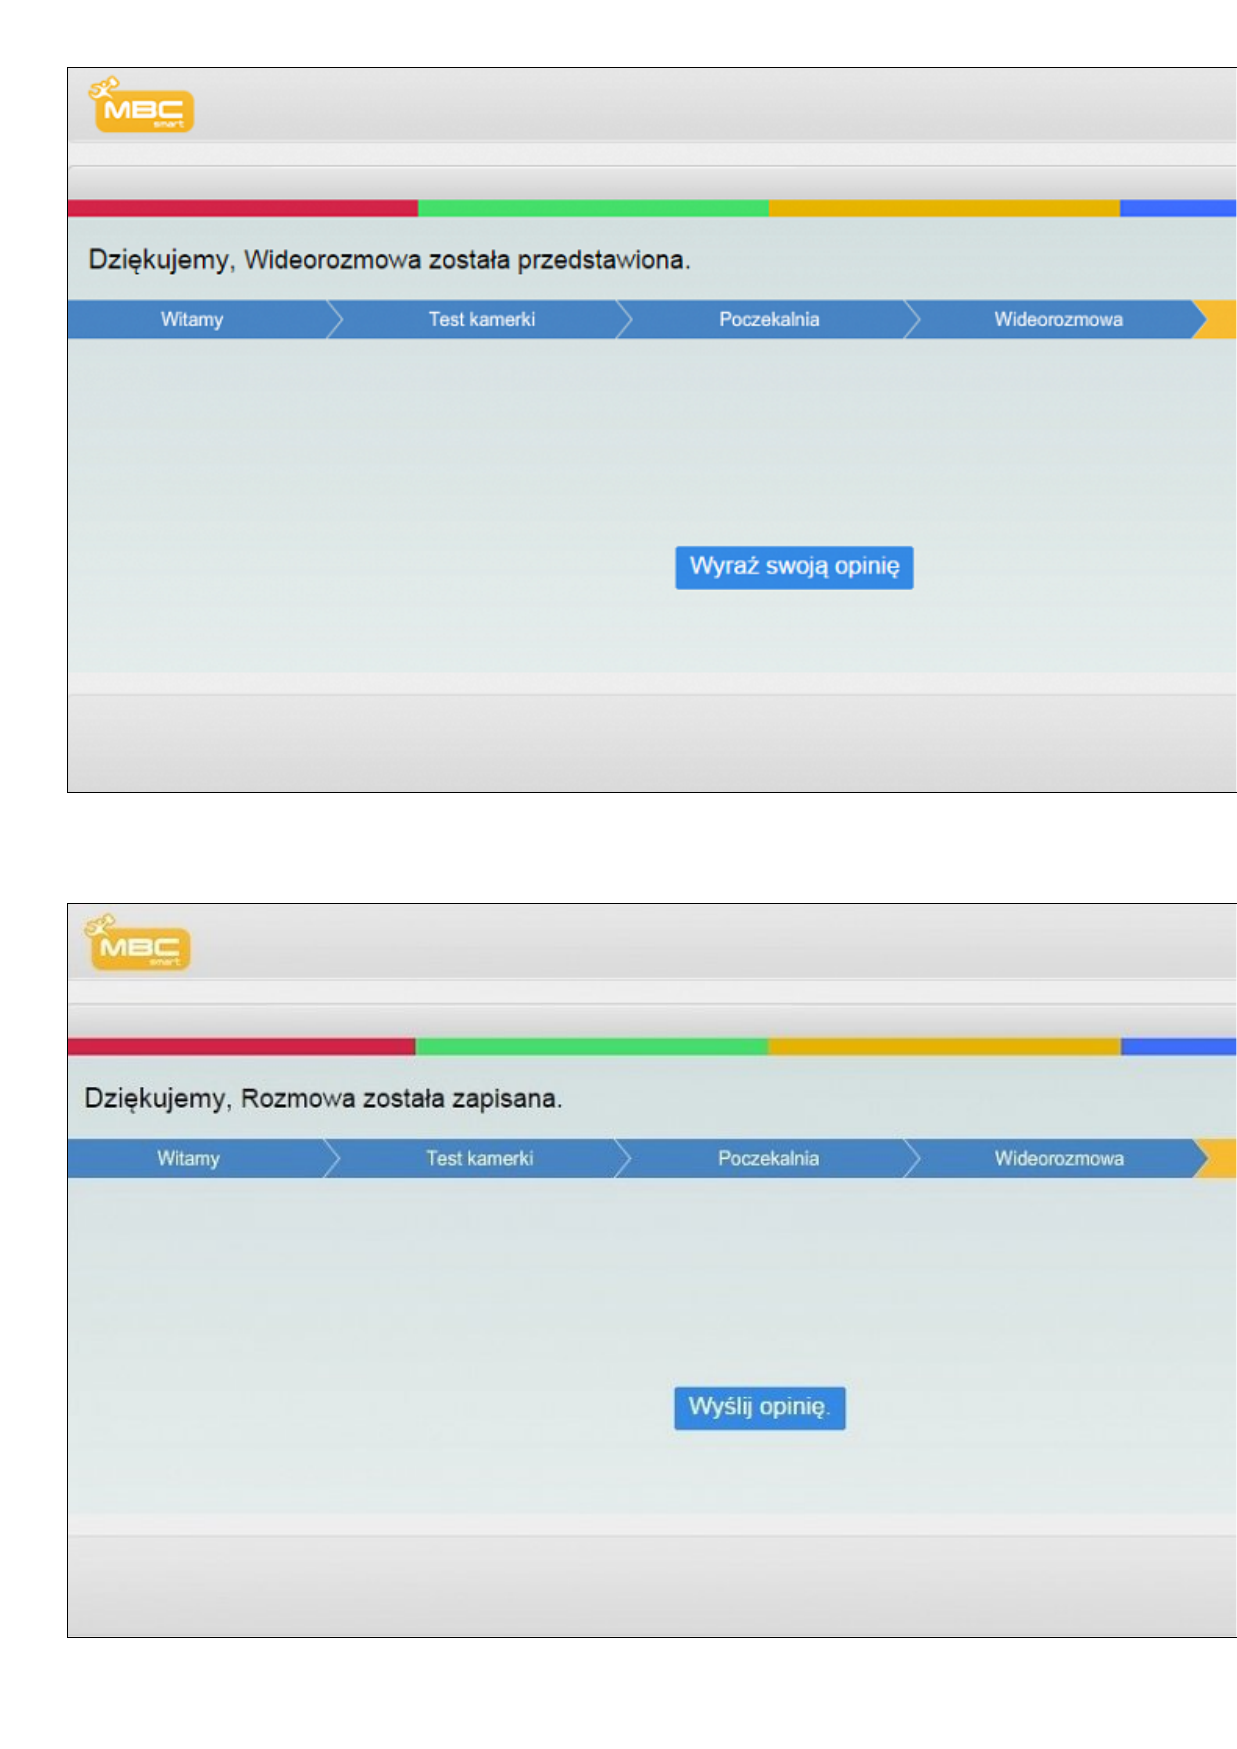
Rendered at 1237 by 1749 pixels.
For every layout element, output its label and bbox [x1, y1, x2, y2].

picture [68, 904, 1237, 1637]
picture [68, 68, 1237, 792]
